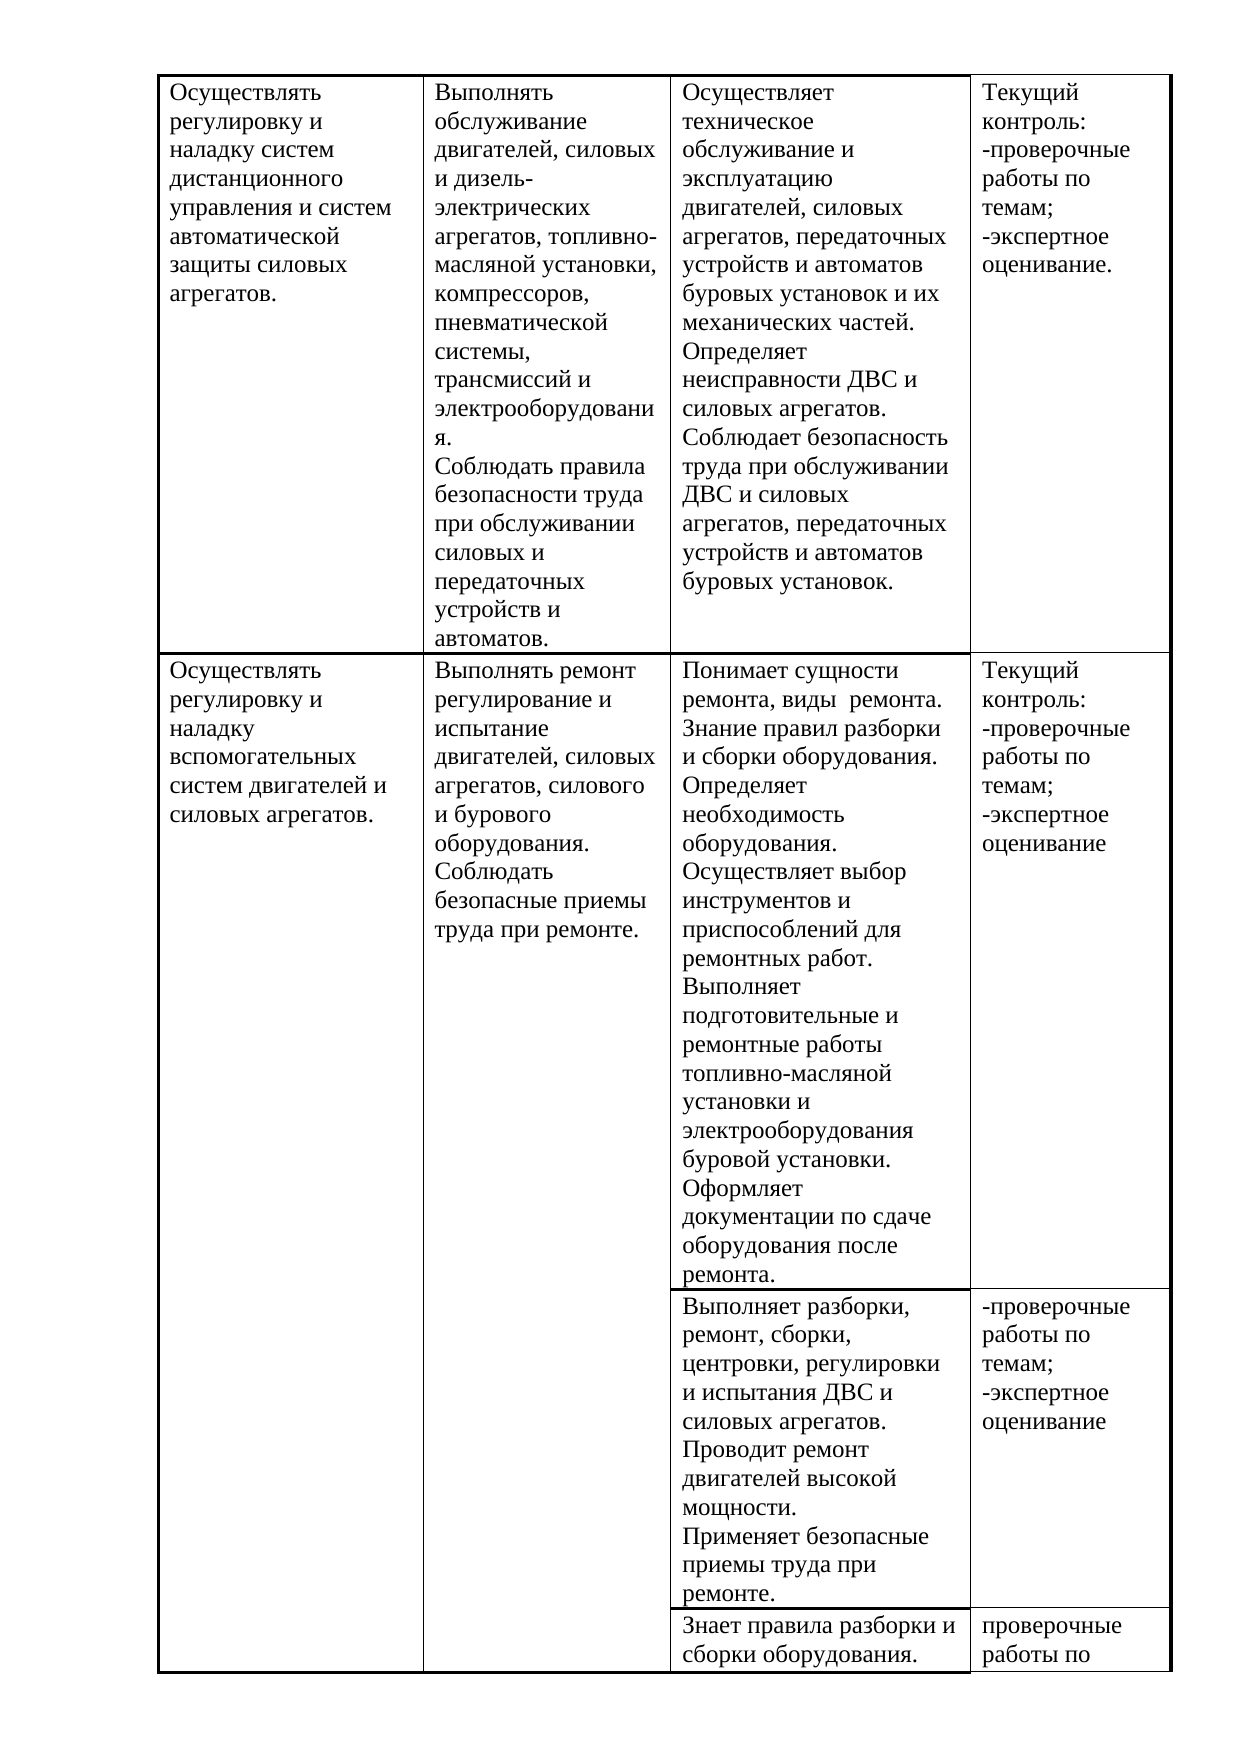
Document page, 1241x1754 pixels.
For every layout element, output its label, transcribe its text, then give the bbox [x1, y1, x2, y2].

table_cell Осуществлять регулировку и наладку систем дистанционного управления и систем автоматической защиты силовых агрегатов. [160, 77, 423, 652]
table_cell Осуществлять регулировку и наладку вспомогательных систем двигателей и силовых агрегатов. [160, 655, 423, 1671]
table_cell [671, 1610, 970, 1671]
table_cell Текущий контроль: -проверочные работы по темам; -экспертное оценивание [971, 653, 1169, 1288]
table_cell Выполнять ремонт регулирование и испытание двигателей, силовых агрегатов, силового и бурового оборудования. Соблюдать безопасные приемы труда при ремонте. [424, 655, 670, 1671]
table_cell Выполнять обслуживание двигателей, силовых и дизель-электрических агрегатов, топливно-масляной установки, компрессоров, пневматической системы, трансмиссий и электрооборудования. Соблюдать правила безопасности труда при обслуживании силовых и передаточных устройств и автоматов. [424, 77, 670, 652]
table_cell Понимает сущности ремонта, виды ремонта. Знание правил разборки и сборки оборудования. Определяет необходимость оборудования. Осуществляет выбор инструментов и приспособлений для ремонтных работ. Выполняет подготовительные и ремонтные работы топливно-масляной установки и электрооборудования буровой установки. Оформляет документации по сдаче оборудования после ремонта. [671, 655, 970, 1288]
table_cell Выполняет разборки, ремонт, сборки, центровки, регулировки и испытания ДВС и силовых агрегатов. Проводит ремонт двигателей высокой мощности. Применяет безопасные приемы труда при ремонте. [671, 1291, 970, 1607]
table_cell Текущий контроль: -проверочные работы по темам; -экспертное оценивание. [971, 75, 1169, 652]
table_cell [971, 1608, 1169, 1671]
table_cell -проверочные работы по темам; -экспертное оценивание [971, 1289, 1169, 1607]
table_cell Осуществляет техническое обслуживание и эксплуатацию двигателей, силовых агрегатов, передаточных устройств и автоматов буровых установок и их механических частей. Определяет неисправности ДВС и силовых агрегатов. Соблюдает безопасность труда при обслуживании ДВС и силовых агрегатов, передаточных устройств и автоматов буровых установок. [671, 77, 970, 652]
